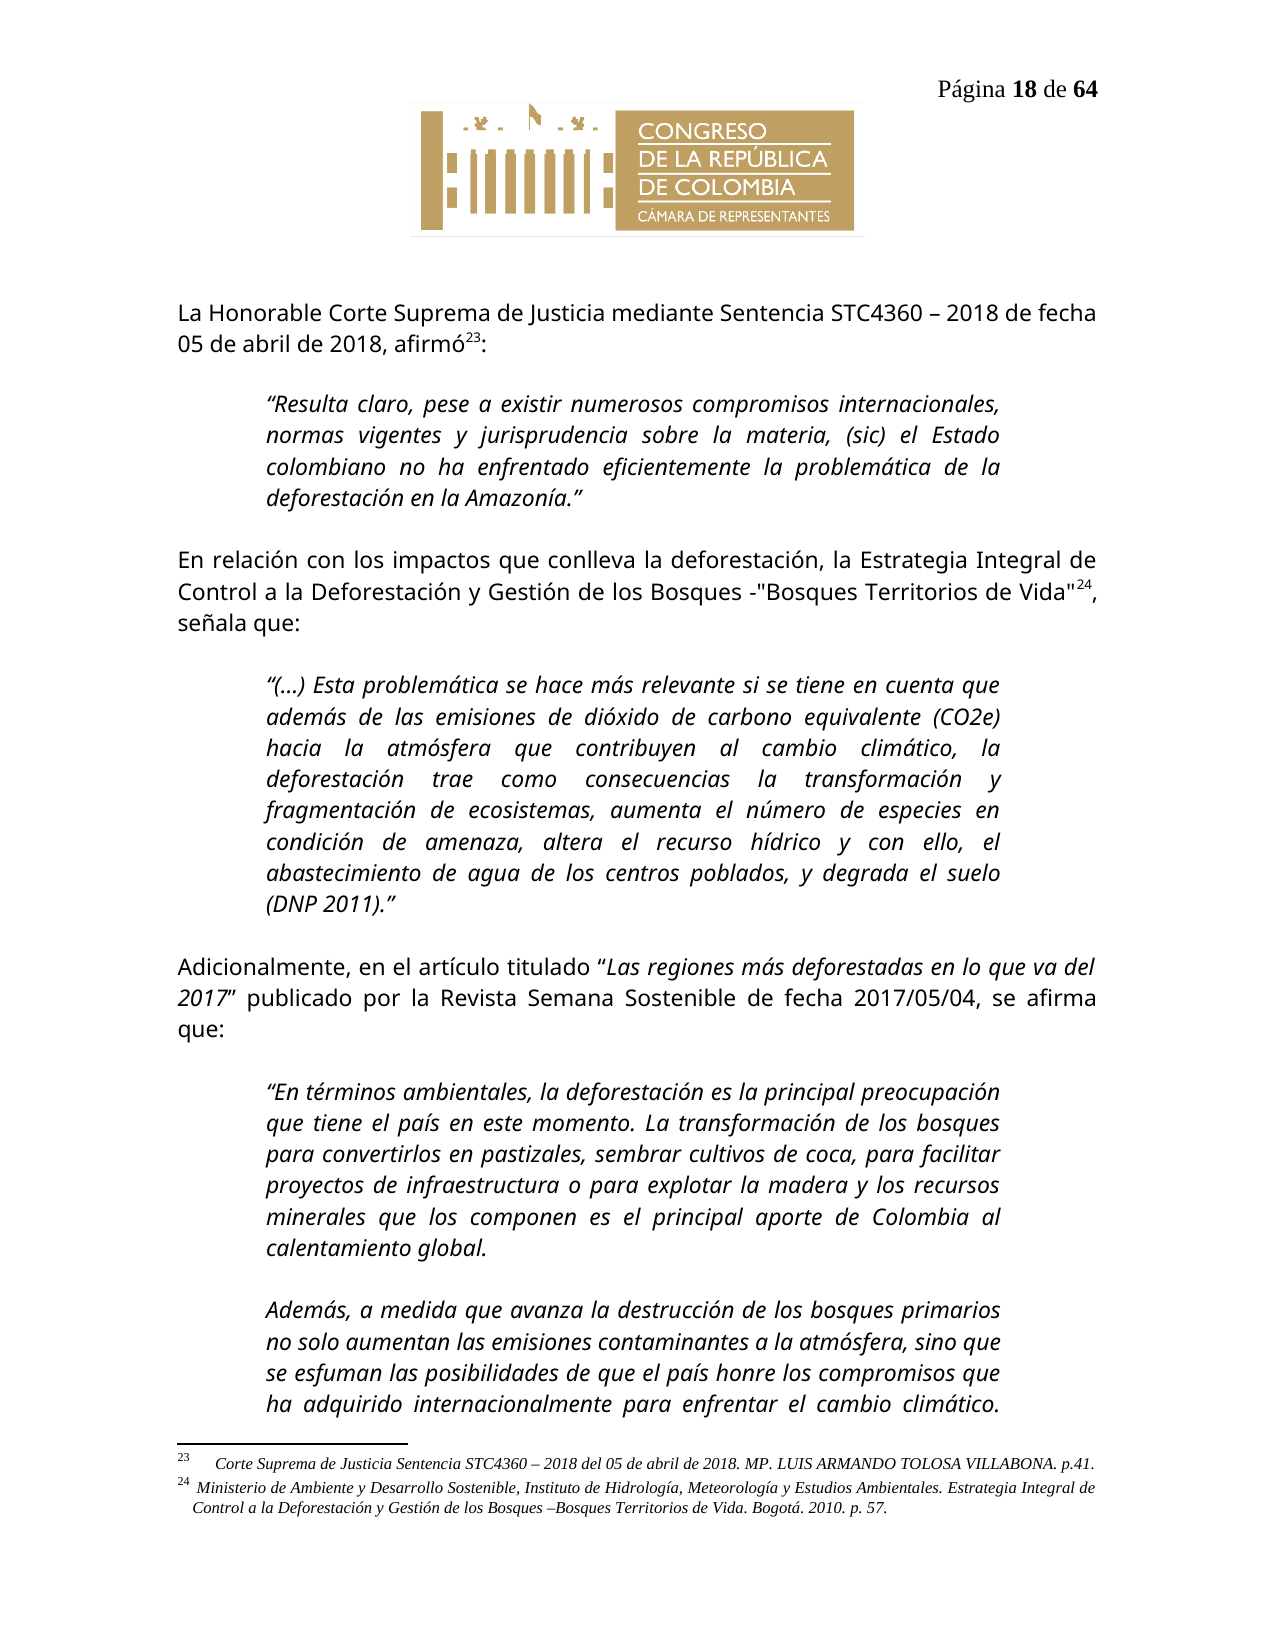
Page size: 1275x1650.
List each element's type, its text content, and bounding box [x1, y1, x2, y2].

text “En términos ambientales, la deforestación es la principal preocupación que tiene el país en este momento. La transformación de los bosques para convertirlos en pastizales, sembrar cultivos de coca, para facilitar proyectos de infraestructura o para explotar la madera y los recursos minerales que los componen es el principal aporte de Colombia al calentamiento global. [266, 1076, 1004, 1263]
text Adicionalmente, en el artículo titulado “Las regiones más deforestadas en lo que va del 2017” publicado por la Revista Semana Sostenible de fecha 2017/05/04, se afirma que: [177, 951, 1098, 1044]
picture [410, 102, 865, 237]
text En relación con los impactos que conlleva la deforestación, la Estrategia Integral de Control a la Deforestación y Gestión de los Bosques -"Bosques Territorios de Vida", señala que: [177, 544, 1098, 638]
text “Resulta claro, pese a existir numerosos compromisos internacionales, normas vigentes y jurisprudencia sobre la materia, (sic) el Estado colombiano no ha enfrentado eficientemente la problemática de la deforestación en la Amazonía.” [266, 388, 1004, 513]
text La Honorable Corte Suprema de Justicia mediante Sentencia STC4360 – 2018 de fecha 05 de abril de 2018, afirmó: [177, 297, 1098, 359]
text “(…) Esta problemática se hace más relevante si se tiene en cuenta que además de las emisiones de dióxido de carbono equivalente (CO2e) hacia la atmósfera que contribuyen al cambio climático, la deforestación trae como consecuencias la transformación y fragmentación de ecosistemas, aumenta el número de especies en condición de amenaza, altera el recurso hídrico y con ello, el abastecimiento de agua de los centros poblados, y degrada el suelo (DNP 2011).” [266, 669, 1004, 919]
